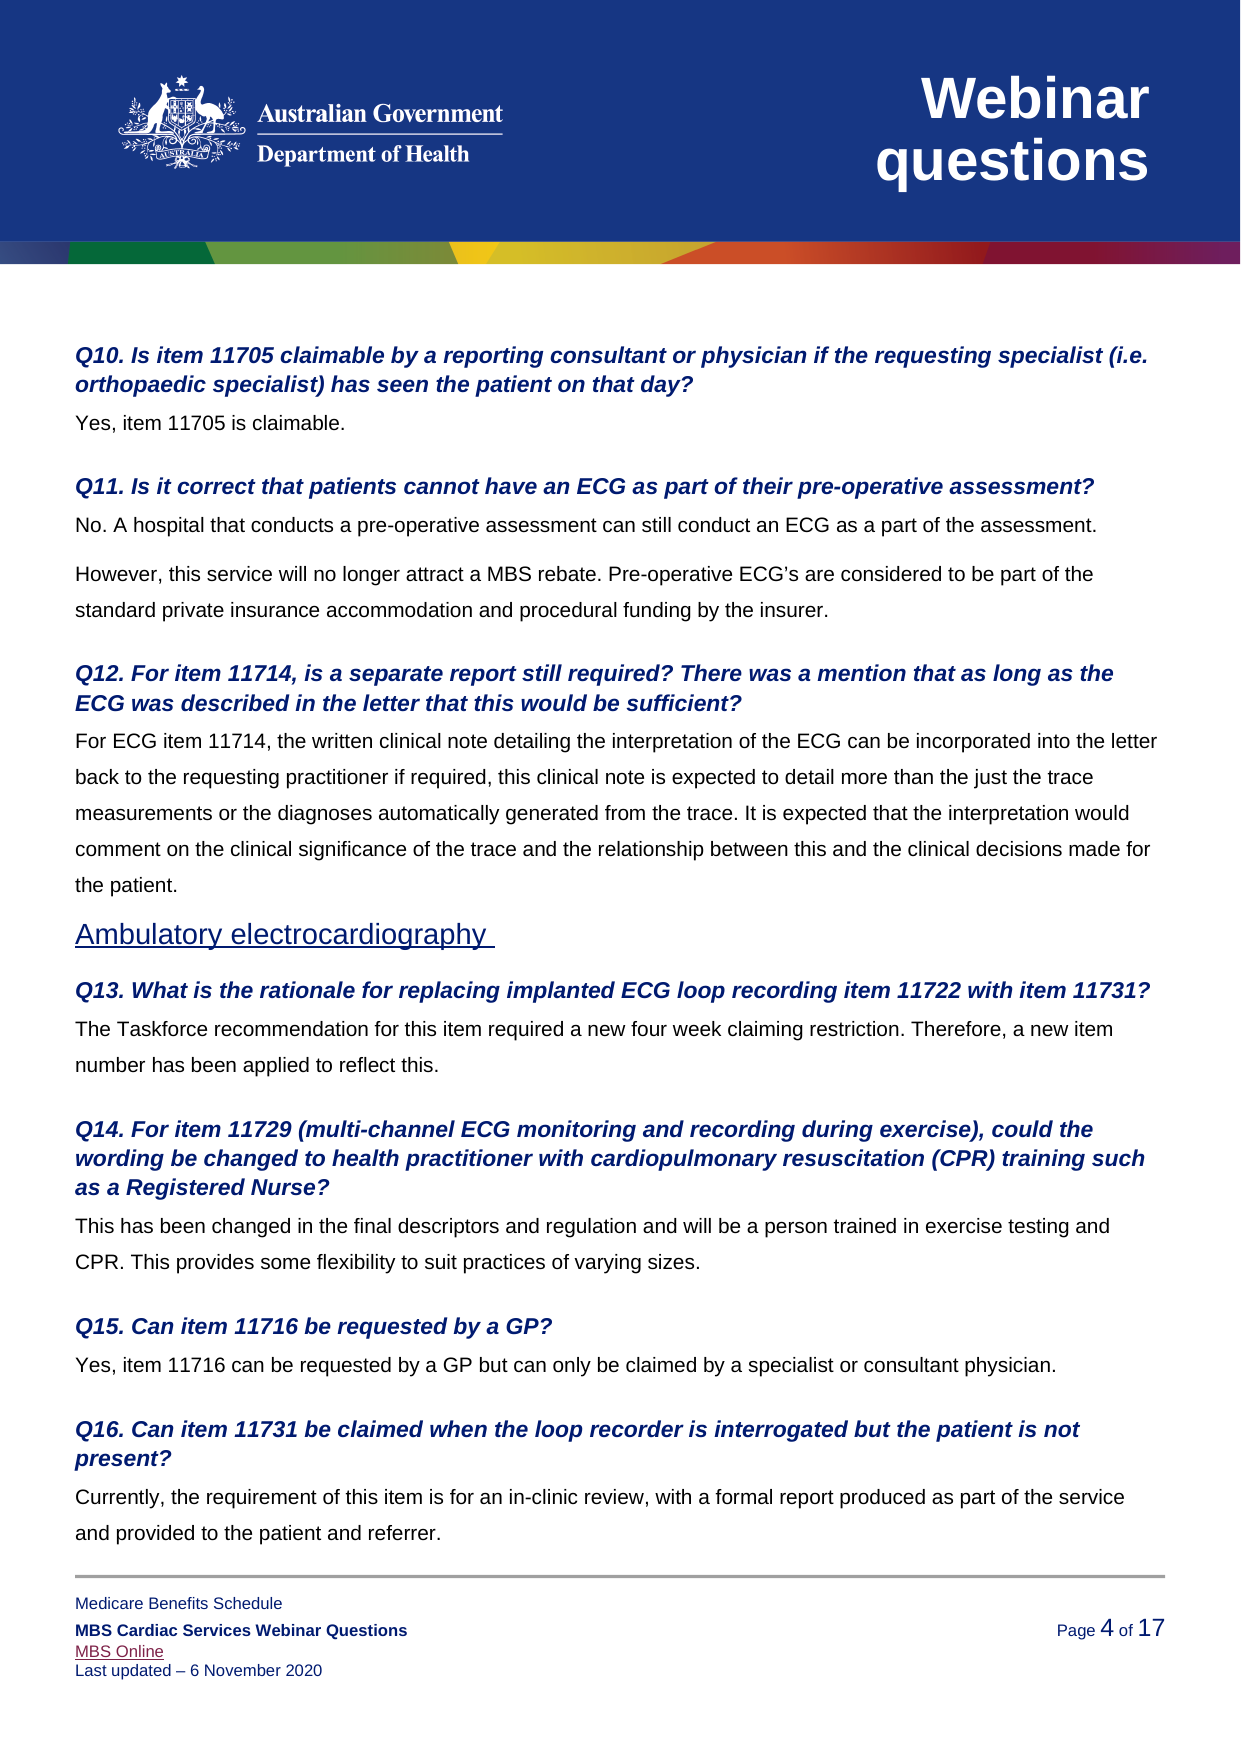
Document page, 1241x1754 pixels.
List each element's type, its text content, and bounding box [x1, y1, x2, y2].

text However, this service will no longer attract a MBS rebate. Pre-operative ECG’s are considered to be part of the standard private insurance accommodation and procedural funding by the insurer. [75, 562, 1165, 621]
picture [0, 0, 1241, 265]
subtitle Q10. Is item 11705 claimable by a reporting consultant or physician if the requesting specialist (i.e. orthopaedic specialist) has seen the patient on that day? [75, 340, 1165, 398]
text The Taskforce recommendation for this item required a new four week claiming restriction. Therefore, a new item number has been applied to reflect this. [75, 1017, 1165, 1077]
subtitle Q12. For item 11714, is a separate report still required? There was a mention that as long as the ECG was described in the letter that this would be sufficient? [75, 658, 1165, 717]
text Yes, item 11716 can be requested by a GP but can only be claimed by a specialist or consultant physician. [75, 1353, 1165, 1377]
subtitle Q11. Is it correct that patients cannot have an ECG as part of their pre-operative assessment? [75, 471, 1165, 501]
subtitle Q15. Can item 11716 be requested by a GP? [75, 1311, 1165, 1340]
text Yes, item 11705 is claimable. [75, 411, 1165, 434]
subtitle Q13. What is the rationale for replacing implanted ECG loop recording item 11722 with item 11731? [75, 976, 1165, 1005]
text For ECG item 11714, the written clinical note detailing the interpretation of the ECG can be incorporated into the letter back to the requesting practitioner if required, this clinical note is expected to detail more than the just the trace measurements or the diagnoses automatically generated from the trace. It is expected that the interpretation would comment on the clinical significance of the trace and the relationship between this and the clinical decisions made for the patient. [75, 729, 1165, 897]
subtitle Ambulatory electrocardiography [75, 921, 1165, 951]
text No. A hospital that conducts a pre-operative assessment can still conduct an ECG as a part of the assessment. [75, 513, 1165, 537]
subtitle Q16. Can item 11731 be claimed when the loop recorder is interrogated but the patient is not present? [75, 1414, 1165, 1472]
text This has been changed in the final descriptors and regulation and will be a person trained in exercise testing and CPR. This provides some flexibility to suit practices of varying sizes. [75, 1214, 1165, 1274]
subtitle Q14. For item 11729 (multi-channel ECG monitoring and recording during exercise), could the wording be changed to health practitioner with cardiopulmonary resuscitation (CPR) training such as a Registered Nurse? [75, 1114, 1165, 1202]
